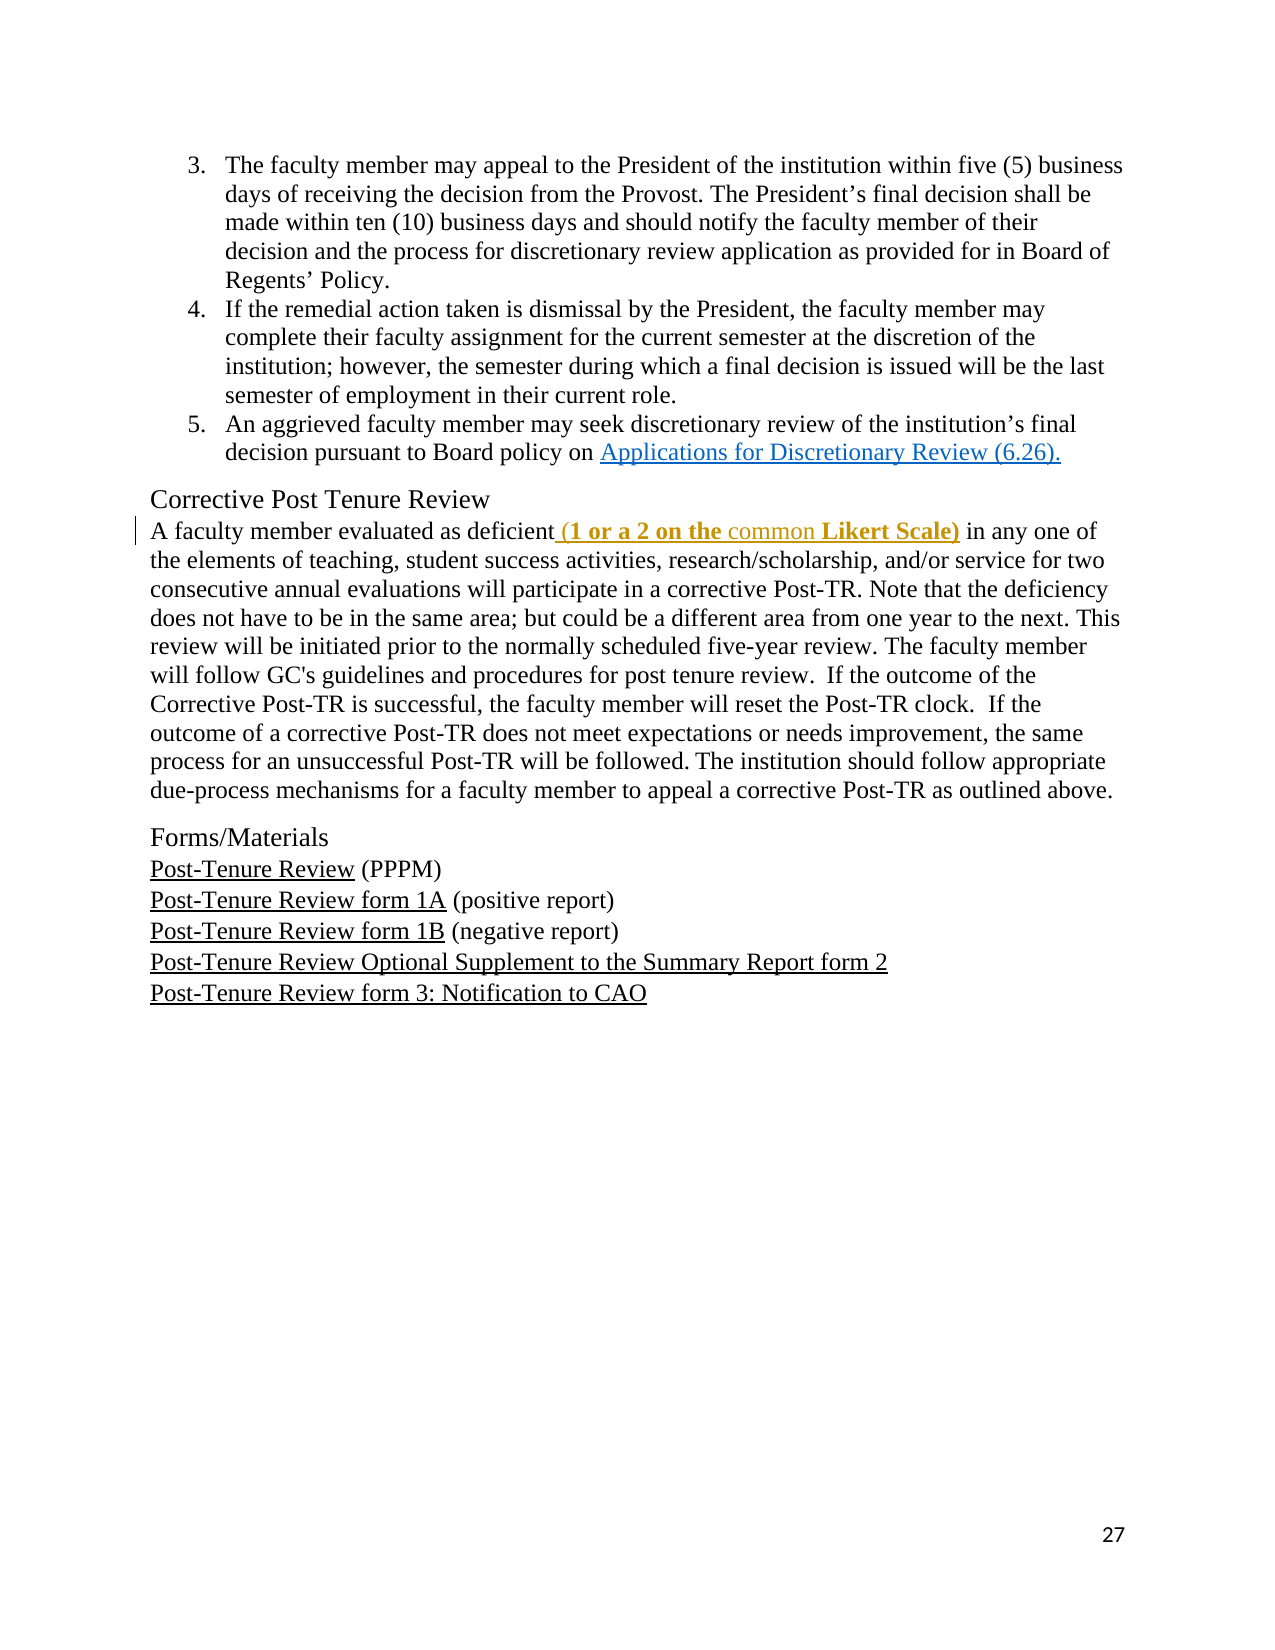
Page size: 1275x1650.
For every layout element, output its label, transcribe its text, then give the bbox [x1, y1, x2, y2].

list An aggrieved faculty member may seek discretionary review of the institution’s final decision pursuant to Board policy on Applications for Discretionary Review (6.26). [187, 409, 1125, 466]
list If the remedial action taken is dismissal by the President, the faculty member may complete their faculty assignment for the current semester at the discretion of the institution; however, the semester during which a final decision is issued will be the last semester of employment in their current role. [187, 294, 1125, 409]
subtitle Corrective Post Tenure Review [150, 483, 1125, 514]
text Post-Tenure Review Optional Supplement to the Summary Report form 2 [150, 947, 1125, 976]
text Post-Tenure Review form 1A (positive report) [150, 885, 1125, 914]
subtitle Forms/Materials [150, 821, 1125, 852]
list The faculty member may appeal to the President of the institution within five (5) business days of receiving the decision from the Provost. The President’s final decision shall be made within ten (10) business days and should notify the faculty member of their decision and the process for discretionary review application as provided for in Board of Regents’ Policy. [187, 150, 1125, 294]
text Post-Tenure Review (PPPM) [150, 854, 1125, 883]
text Post-Tenure Review form 1B (negative report) [150, 916, 1125, 945]
text Post-Tenure Review form 3: Notification to CAO [150, 978, 1125, 1007]
text A faculty member evaluated as deficient in any one of the elements of teaching, student success activities, research/scholarship, and/or service for two consecutive annual evaluations will participate in a corrective Post-TR. Note that the deficiency does not have to be in the same area; but could be a different area from one year to the next. This review will be initiated prior to the normally scheduled five-year review. The faculty member will follow GC's guidelines and procedures for post tenure review. If the outcome of the Corrective Post-TR is successful, the faculty member will reset the Post-TR clock. If the outcome of a corrective Post-TR does not meet expectations or needs improvement, the same process for an unsuccessful Post-TR will be followed. The institution should follow appropriate due-process mechanisms for a faculty member to appeal a corrective Post-TR as outlined above. [150, 516, 1125, 804]
